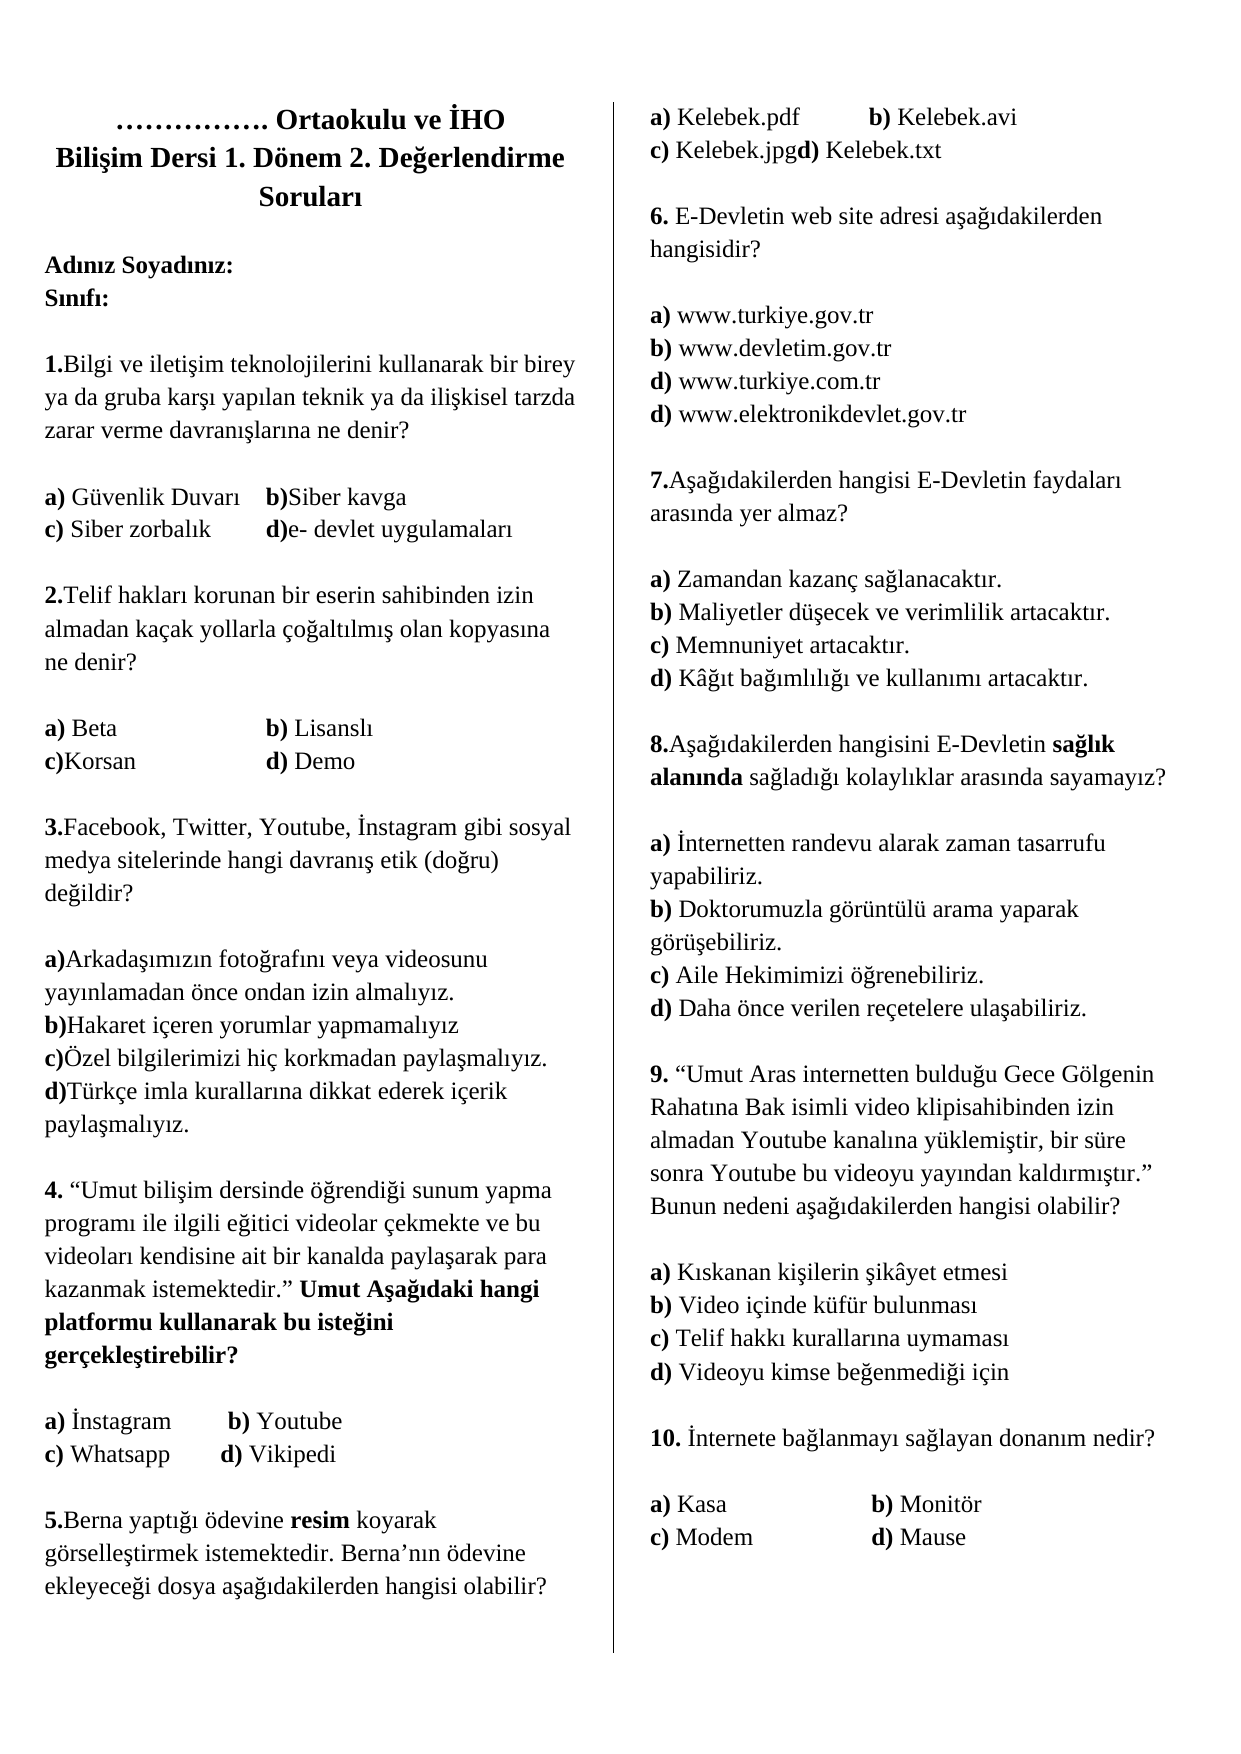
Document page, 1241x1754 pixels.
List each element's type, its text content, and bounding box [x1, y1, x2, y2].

text a) Beta b) Lisanslı [44, 713, 576, 741]
text c)Korsan d) Demo [44, 746, 576, 774]
text a) Kasa b) Monitör [650, 1489, 1181, 1517]
text Bilişim Dersi 1. Dönem 2. Değerlendirme Soruları [44, 140, 576, 212]
text d)Türkçe imla kurallarına dikkat ederek içerik paylaşmalıyız. [44, 1076, 576, 1138]
text b) Doktorumuzla görüntülü arama yaparak görüşebiliriz. [650, 894, 1181, 956]
text ……………. Ortaokulu ve İHO [44, 102, 576, 135]
text b) Maliyetler düşecek ve verimlilik artacaktır. [650, 597, 1181, 626]
text d) Kâğıt bağımlılığı ve kullanımı artacaktır. [650, 663, 1181, 692]
text a) Kıskanan kişilerin şikâyet etmesi b) Video içinde küfür bulunması c) Telif hakkı kurallarına uymaması d) Videoyu kimse beğenmediği için [650, 1257, 1181, 1385]
text 7.Aşağıdakilerden hangisi E-Devletin faydaları arasında yer almaz? [650, 465, 1181, 527]
text a) www.turkiye.gov.tr [650, 300, 1181, 329]
text c) Siber zorbalık d)e- devlet uygulamaları [44, 514, 576, 543]
text c)Özel bilgilerimizi hiç korkmadan paylaşmalıyız. [44, 1043, 576, 1072]
text d) www.elektronikdevlet.gov.tr [650, 399, 1181, 428]
text 1.Bilgi ve iletişim teknolojilerini kullanarak bir birey ya da gruba karşı yapılan teknik ya da ilişkisel tarzda zarar verme davranışlarına ne denir? [44, 349, 576, 444]
text d) www.turkiye.com.tr [650, 366, 1181, 395]
text a) İnstagram b) Youtube [44, 1406, 576, 1435]
text c) Kelebek.jpgd) Kelebek.txt [650, 135, 1181, 163]
text c) Memnuniyet artacaktır. [650, 630, 1181, 659]
text 9. “Umut Aras internetten bulduğu Gece Gölgenin Rahatına Bak isimli video klipisahibinden izin almadan Youtube kanalına yüklemiştir, bir süre sonra Youtube bu videoyu yayından kaldırmıştır.” Bunun nedeni aşağıdakilerden hangisi olabilir? [650, 1059, 1181, 1220]
text c) Aile Hekimimizi öğrenebiliriz. [650, 960, 1181, 989]
text 5.Berna yaptığı ödevine resim koyarak görselleştirmek istemektedir. Berna’nın ödevine ekleyeceği dosya aşağıdakilerden hangisi olabilir? [44, 1505, 576, 1600]
text c) Modem d) Mause [650, 1522, 1181, 1550]
text Sınıfı: [44, 283, 576, 312]
text 2.Telif hakları korunan bir eserin sahibinden izin almadan kaçak yollarla çoğaltılmış olan kopyasına ne denir? [44, 581, 576, 675]
text a) Güvenlik Duvarı b)Siber kavga [44, 482, 576, 510]
text 3.Facebook, Twitter, Youtube, İnstagram gibi sosyal medya sitelerinde hangi davranış etik (doğru) değildir? [44, 812, 576, 907]
text a)Arkadaşımızın fotoğrafını veya videosunu yayınlamadan önce ondan izin almalıyız. [44, 944, 576, 1006]
text a) Kelebek.pdf b) Kelebek.avi [650, 102, 1181, 131]
text 6. E-Devletin web site adresi aşağıdakilerden hangisidir? [650, 201, 1181, 263]
text c) Whatsapp d) Vikipedi [44, 1439, 576, 1468]
text b)Hakaret içeren yorumlar yapmamalıyız [44, 1010, 576, 1039]
text a) Zamandan kazanç sağlanacaktır. [650, 564, 1181, 593]
text 10. İnternete bağlanmayı sağlayan donanım nedir? [650, 1423, 1181, 1451]
text a) İnternetten randevu alarak zaman tasarrufu yapabiliriz. [650, 828, 1181, 890]
text b) www.devletim.gov.tr [650, 333, 1181, 362]
text 4. “Umut bilişim dersinde öğrendiği sunum yapma programı ile ilgili eğitici videolar çekmekte ve bu videoları kendisine ait bir kanalda paylaşarak para kazanmak istemektedir.” Umut Aşağıdaki hangi platformu kullanarak bu isteğini gerçekleştirebilir? [44, 1175, 576, 1369]
text 8.Aşağıdakilerden hangisini E-Devletin sağlık alanında sağladığı kolaylıklar arasında sayamayız? [650, 729, 1181, 791]
text d) Daha önce verilen reçetelere ulaşabiliriz. [650, 993, 1181, 1022]
text Adınız Soyadınız: [44, 250, 576, 279]
